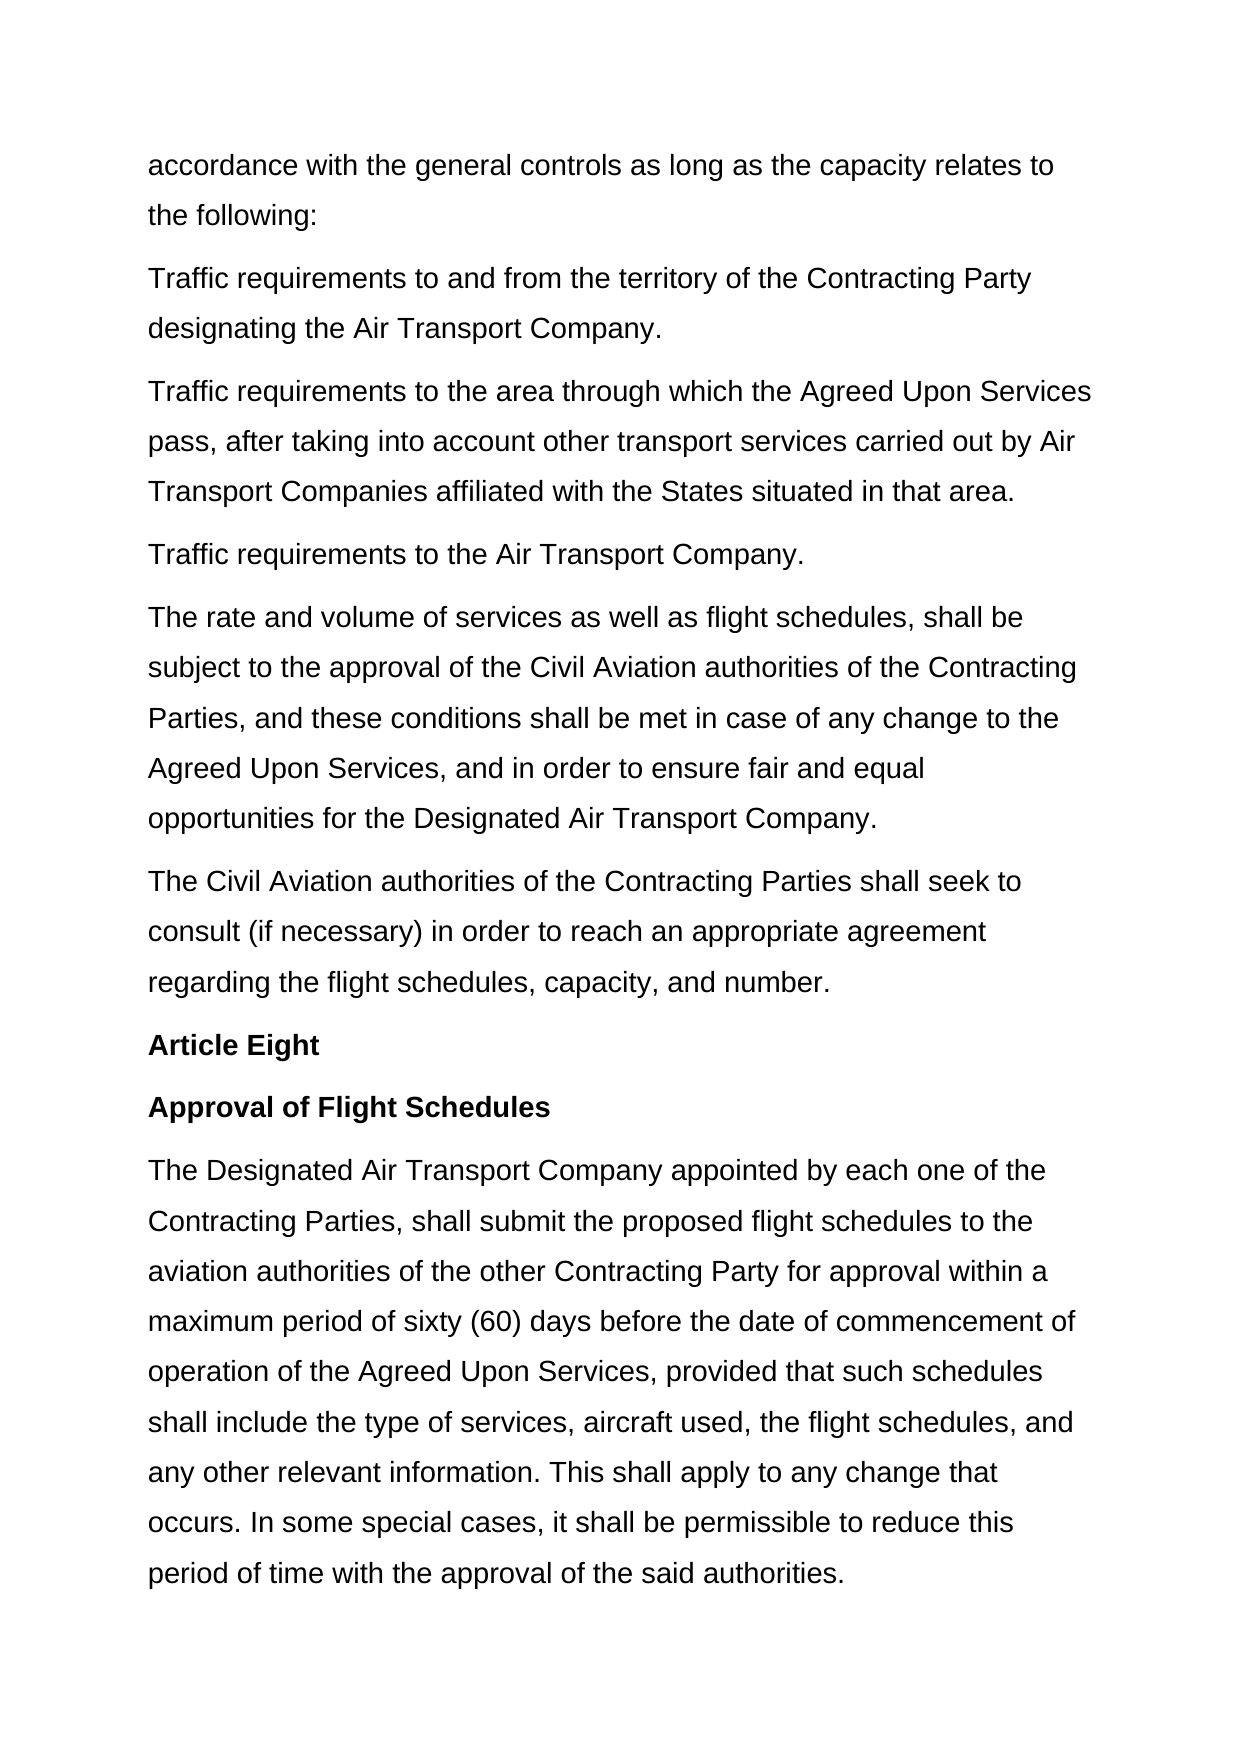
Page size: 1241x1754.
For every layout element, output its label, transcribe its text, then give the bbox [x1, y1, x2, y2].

text Article Eight [148, 1028, 1093, 1061]
text The rate and volume of services as well as flight schedules, shall be subject to the approval of the Civil Aviation authorities of the Contracting Parties, and these conditions shall be met in case of any change to the Agreed Upon Services, and in order to ensure fair and equal opportunities for the Designated Air Transport Company. [148, 600, 1093, 835]
text The Designated Air Transport Company appointed by each one of the Contracting Parties, shall submit the proposed flight schedules to the aviation authorities of the other Contracting Party for approval within a maximum period of sixty (60) days before the date of commencement of operation of the Agreed Upon Services, provided that such schedules shall include the type of services, aircraft used, the flight schedules, and any other relevant information. This shall apply to any change that occurs. In some special cases, it shall be permissible to reduce this period of time with the approval of the said authorities. [148, 1153, 1093, 1589]
text The Civil Aviation authorities of the Contracting Parties shall seek to consult (if necessary) in order to reach an appropriate agreement regarding the flight schedules, capacity, and number. [148, 864, 1093, 998]
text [148, 148, 1093, 231]
text Approval of Flight Schedules [148, 1090, 1093, 1124]
text Traffic requirements to the area through which the Agreed Upon Services pass, after taking into account other transport services carried out by Air Transport Companies affiliated with the States situated in that area. [148, 374, 1093, 508]
text Traffic requirements to the Air Transport Company. [148, 537, 1093, 571]
text Traffic requirements to and from the territory of the Contracting Party designating the Air Transport Company. [148, 261, 1093, 344]
